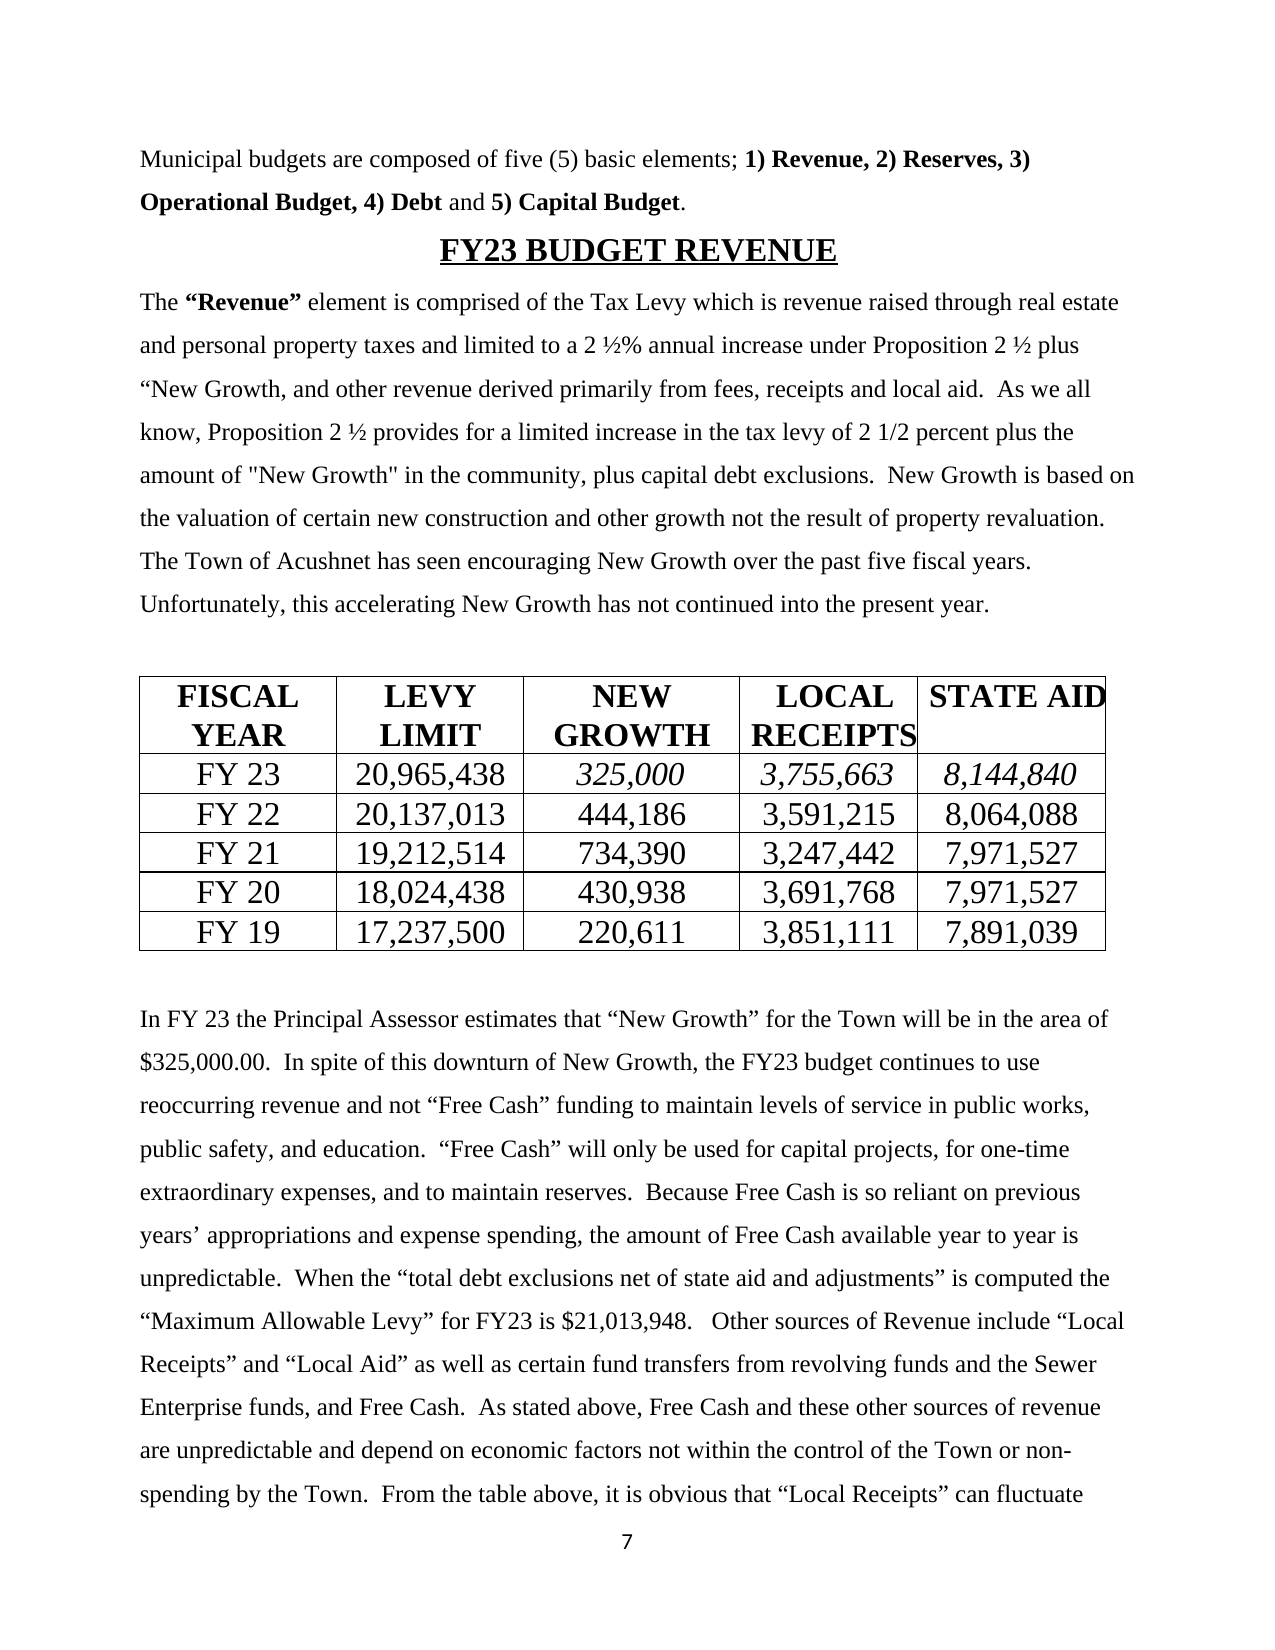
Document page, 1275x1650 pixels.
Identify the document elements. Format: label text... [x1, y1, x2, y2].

table_cell FY 19 [140, 912, 336, 950]
table_cell 3,755,663 [740, 754, 917, 793]
table_header LEVY LIMIT [337, 677, 523, 753]
table_cell 444,186 [524, 794, 739, 832]
list The “Revenue” element is comprised of the Tax Levy which is revenue raised through real estate and personal property taxes and limited to a 2 ½% annual increase under Proposition 2 ½ plus “New Growth, and other revenue derived primarily from fees, receipts and local aid. As we all know, Proposition 2 ½ provides for a limited increase in the tax levy of 2 1/2 percent plus the amount of "New Growth" in the community, plus capital debt exclusions. New Growth is based on the valuation of certain new construction and other growth not the result of property revaluation. The Town of Acushnet has seen encouraging New Growth over the past five fiscal years. Unfortunately, this accelerating New Growth has not continued into the present year. [139, 287, 1137, 618]
table_cell 7,891,039 [918, 912, 1105, 950]
table_cell 20,137,013 [337, 794, 523, 832]
table_cell 19,212,514 [337, 833, 523, 871]
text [139, 1004, 1137, 1507]
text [139, 144, 1137, 216]
table_cell FY 23 [140, 754, 336, 793]
table_cell 325,000 [524, 754, 739, 793]
table_header FISCAL YEAR [140, 677, 336, 753]
table_cell 3,851,111 [740, 912, 917, 950]
table_cell FY 21 [140, 833, 336, 871]
table_cell 7,971,527 [918, 873, 1105, 911]
table_cell 7,971,527 [918, 833, 1105, 871]
table_cell 3,591,215 [740, 794, 917, 832]
table_cell 18,024,438 [337, 873, 523, 911]
list FY23 BUDGET REVENUE [139, 230, 1137, 268]
table_cell 430,938 [524, 873, 739, 911]
table_cell 8,064,088 [918, 794, 1105, 832]
table_cell 17,237,500 [337, 912, 523, 950]
table_cell 3,247,442 [740, 833, 917, 871]
table_cell FY 22 [140, 794, 336, 832]
table_header NEW GROWTH [524, 677, 739, 753]
table_cell 20,965,438 [337, 754, 523, 793]
table_cell 8,144,840 [918, 754, 1105, 793]
table_header STATE AID [918, 677, 1105, 753]
table_header LOCAL RECEIPTS [740, 677, 917, 753]
table_cell 220,611 [524, 912, 739, 950]
table_cell 734,390 [524, 833, 739, 871]
table_cell 3,691,768 [740, 873, 917, 911]
table_cell FY 20 [140, 873, 336, 911]
